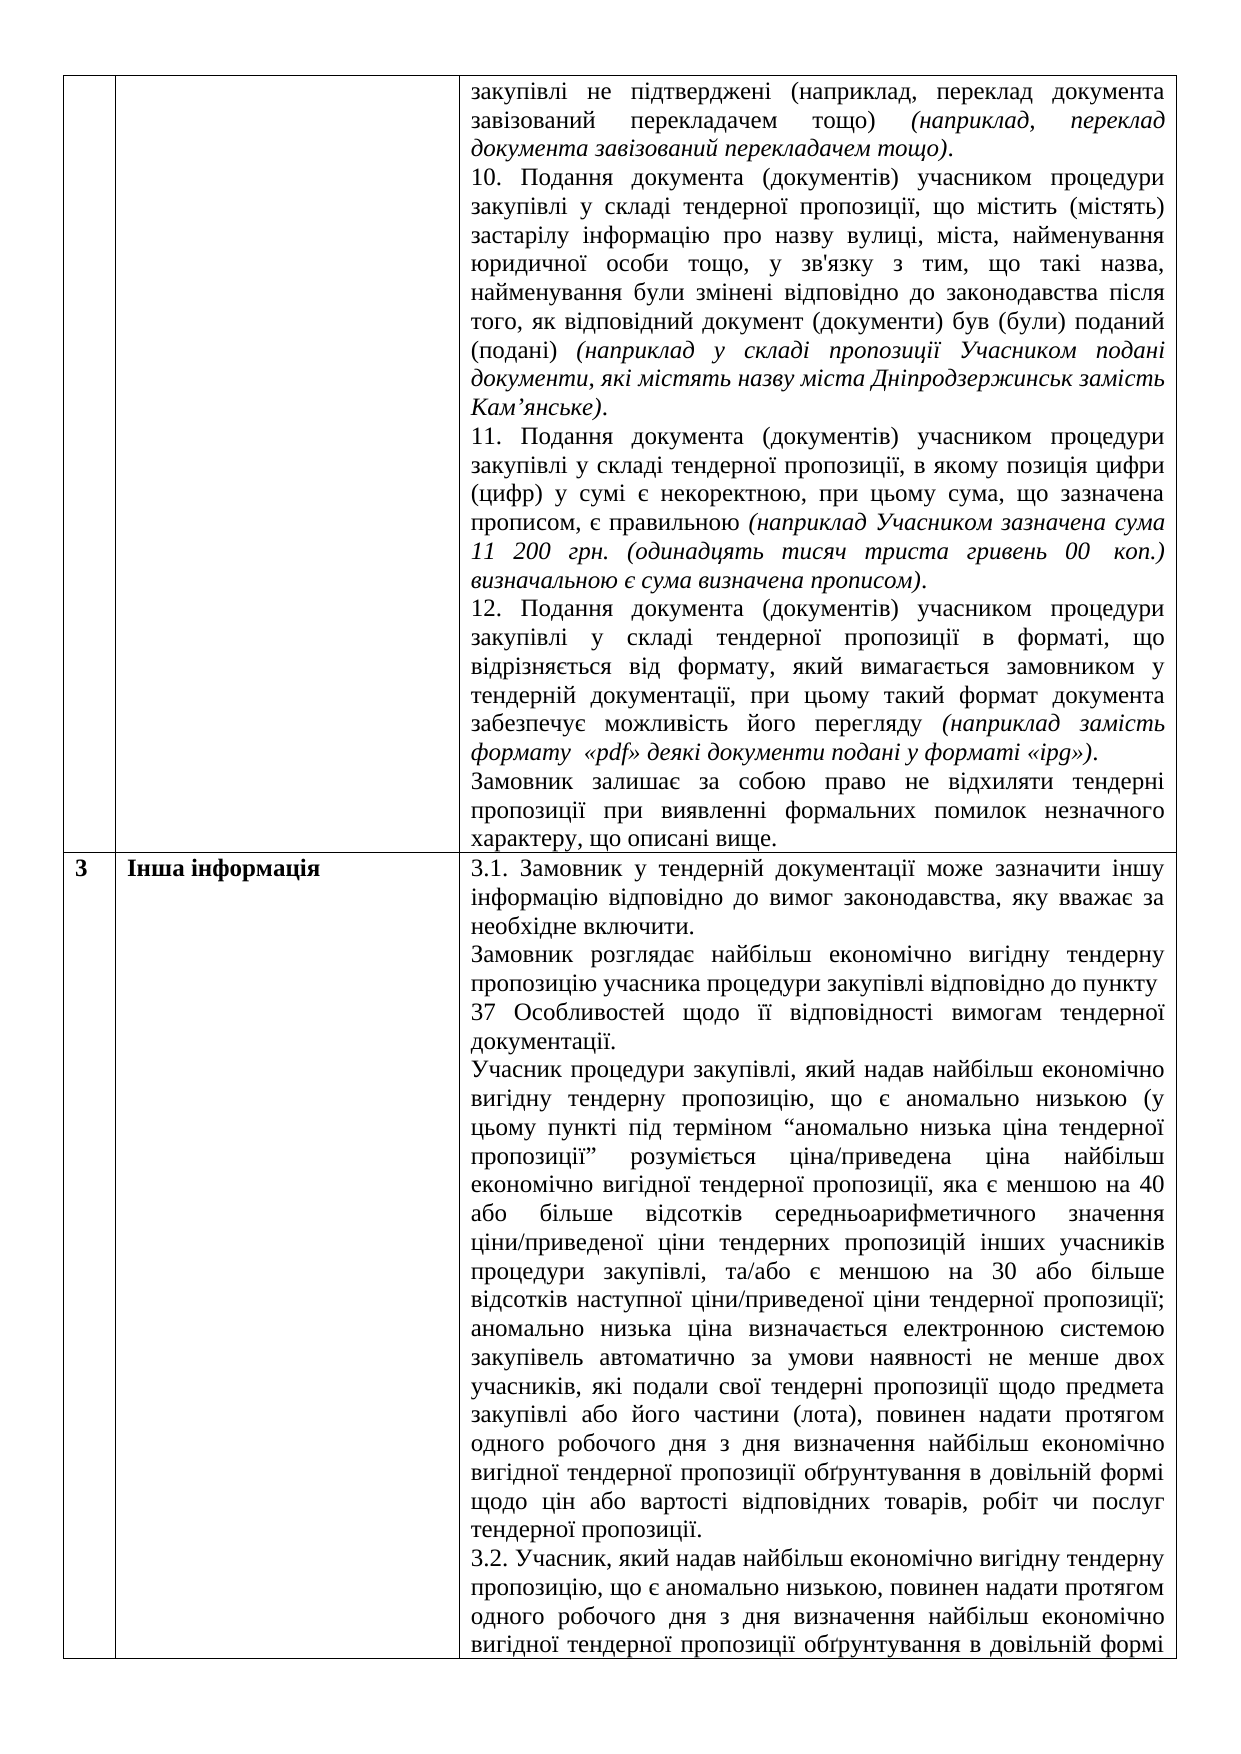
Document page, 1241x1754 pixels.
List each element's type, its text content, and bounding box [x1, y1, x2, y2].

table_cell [460, 853, 1176, 1658]
table_cell 2 [64, 76, 115, 852]
table_cell Інша інформація [116, 853, 459, 1658]
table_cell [116, 76, 459, 852]
table_cell 3 [64, 853, 115, 1658]
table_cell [460, 76, 1176, 852]
